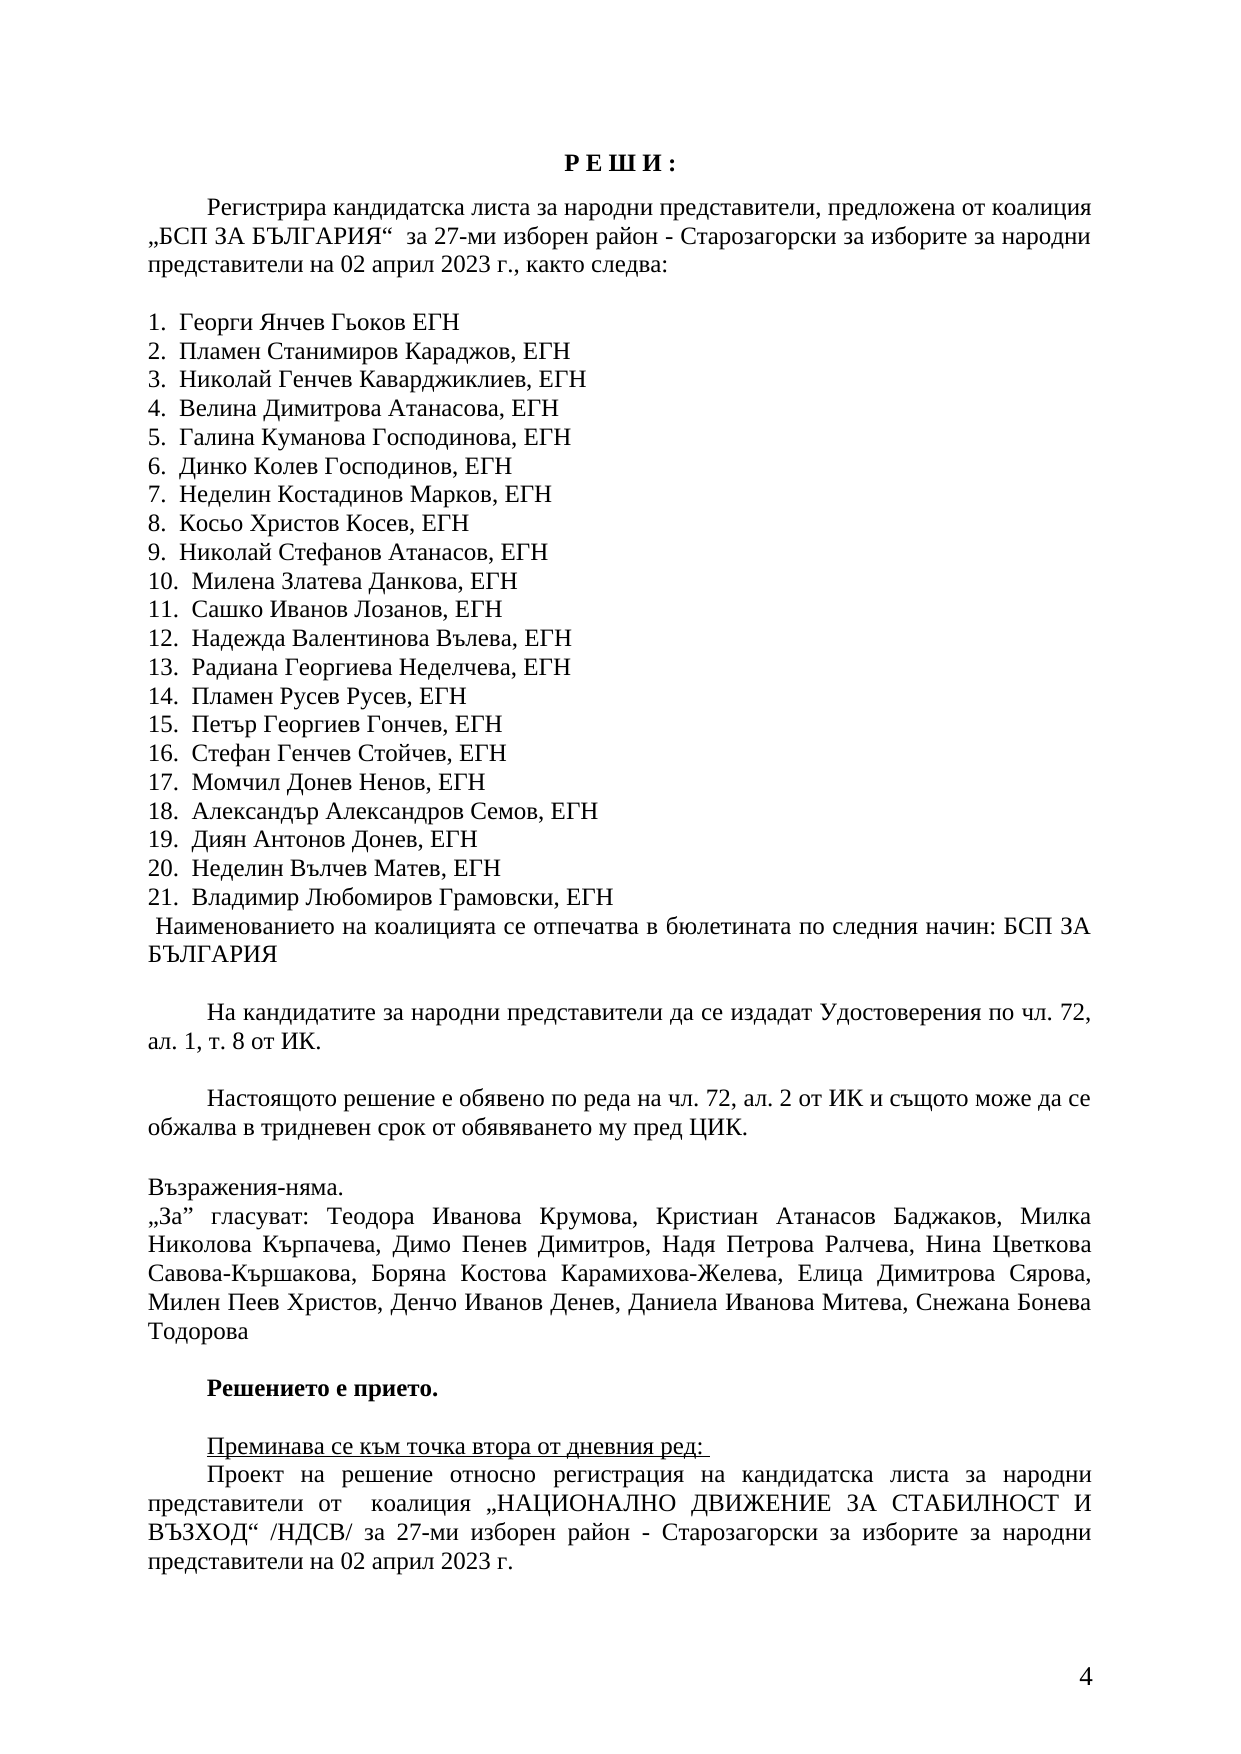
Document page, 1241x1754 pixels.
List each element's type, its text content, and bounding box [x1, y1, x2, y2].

text „За” гласуват: Теодора Иванова Крумова, Кристиан Атанасов Баджаков, Милка Николова Кърпачева, Димо Пенев Димитров, Надя Петрова Ралчева, Нина Цветкова Савова-Кършакова, Боряна Костова Карамихова-Желева, Елица Димитрова Сярова, Милен Пеев Христов, Денчо Иванов Денев, Даниела Иванова Митева, Снежана Бонева Тодорова [148, 1201, 1093, 1344]
text 5. Галина Куманова Господинова, ЕГН [148, 422, 1093, 451]
text Проект на решение относно регистрация на кандидатска листа за народни представители от коалиция „НАЦИОНАЛНО ДВИЖЕНИЕ ЗА СТАБИЛНОСТ И ВЪЗХОД“ /НДСВ/ за 27-ми изборен район - Старозагорски за изборите за народни представители на 02 април 2023 г. [148, 1459, 1093, 1574]
text 3. Николай Генчев Каварджиклиев, ЕГН [148, 364, 1093, 393]
text Регистрира кандидатска листа за народни представители, предложена от коалиция „БСП ЗА БЪЛГАРИЯ“ за 27-ми изборен район - Старозагорски за изборите за народни представители на 02 април 2023 г., както следва: [148, 192, 1093, 278]
text 4. Велина Димитрова Атанасова, ЕГН [148, 393, 1093, 422]
text 20. Неделин Вълчев Матев, ЕГН [148, 853, 1093, 882]
text 8. Косьо Христов Косев, ЕГН [148, 508, 1093, 537]
text 6. Динко Колев Господинов, ЕГН [148, 451, 1093, 479]
text 14. Пламен Русев Русев, ЕГН [148, 681, 1093, 709]
text Наименованието на коалицията се отпечатва в бюлетината по следния начин: БСП ЗА БЪЛГАРИЯ [148, 911, 1093, 968]
text 1. Георги Янчев Гьоков ЕГН [148, 307, 1093, 336]
text 13. Радиана Георгиева Неделчева, ЕГН [148, 652, 1093, 681]
text Решението е прието. [148, 1373, 1093, 1402]
text 11. Сашко Иванов Лозанов, ЕГН [148, 594, 1093, 623]
text Преминава се към точка втора от дневния ред: [148, 1431, 1093, 1459]
text 19. Диян Антонов Донев, ЕГН [148, 824, 1093, 853]
text На кандидатите за народни представители да се издадат Удостоверения по чл. 72, ал. 1, т. 8 от ИК. [148, 997, 1093, 1054]
text 9. Николай Стефанов Атанасов, ЕГН [148, 537, 1093, 566]
text 21. Владимир Любомиров Грамовски, ЕГН [148, 882, 1093, 911]
text Р Е Ш И : [148, 148, 1093, 176]
text 7. Неделин Костадинов Марков, ЕГН [148, 479, 1093, 508]
text 12. Надежда Валентинова Вълева, ЕГН [148, 623, 1093, 652]
text Настоящото решение е обявено по реда на чл. 72, ал. 2 от ИК и същото може да се обжалва в тридневен срок от обявяването му пред ЦИК. [148, 1083, 1093, 1141]
text 15. Петър Георгиев Гончев, ЕГН [148, 709, 1093, 738]
text 2. Пламен Станимиров Караджов, ЕГН [148, 336, 1093, 364]
text 17. Момчил Донев Ненов, ЕГН [148, 767, 1093, 796]
text Възражения-няма. [148, 1172, 1093, 1201]
text 18. Александър Александров Семов, ЕГН [148, 796, 1093, 824]
text 10. Милена Златева Данкова, ЕГН [148, 566, 1093, 594]
text 16. Стефан Генчев Стойчев, ЕГН [148, 738, 1093, 767]
